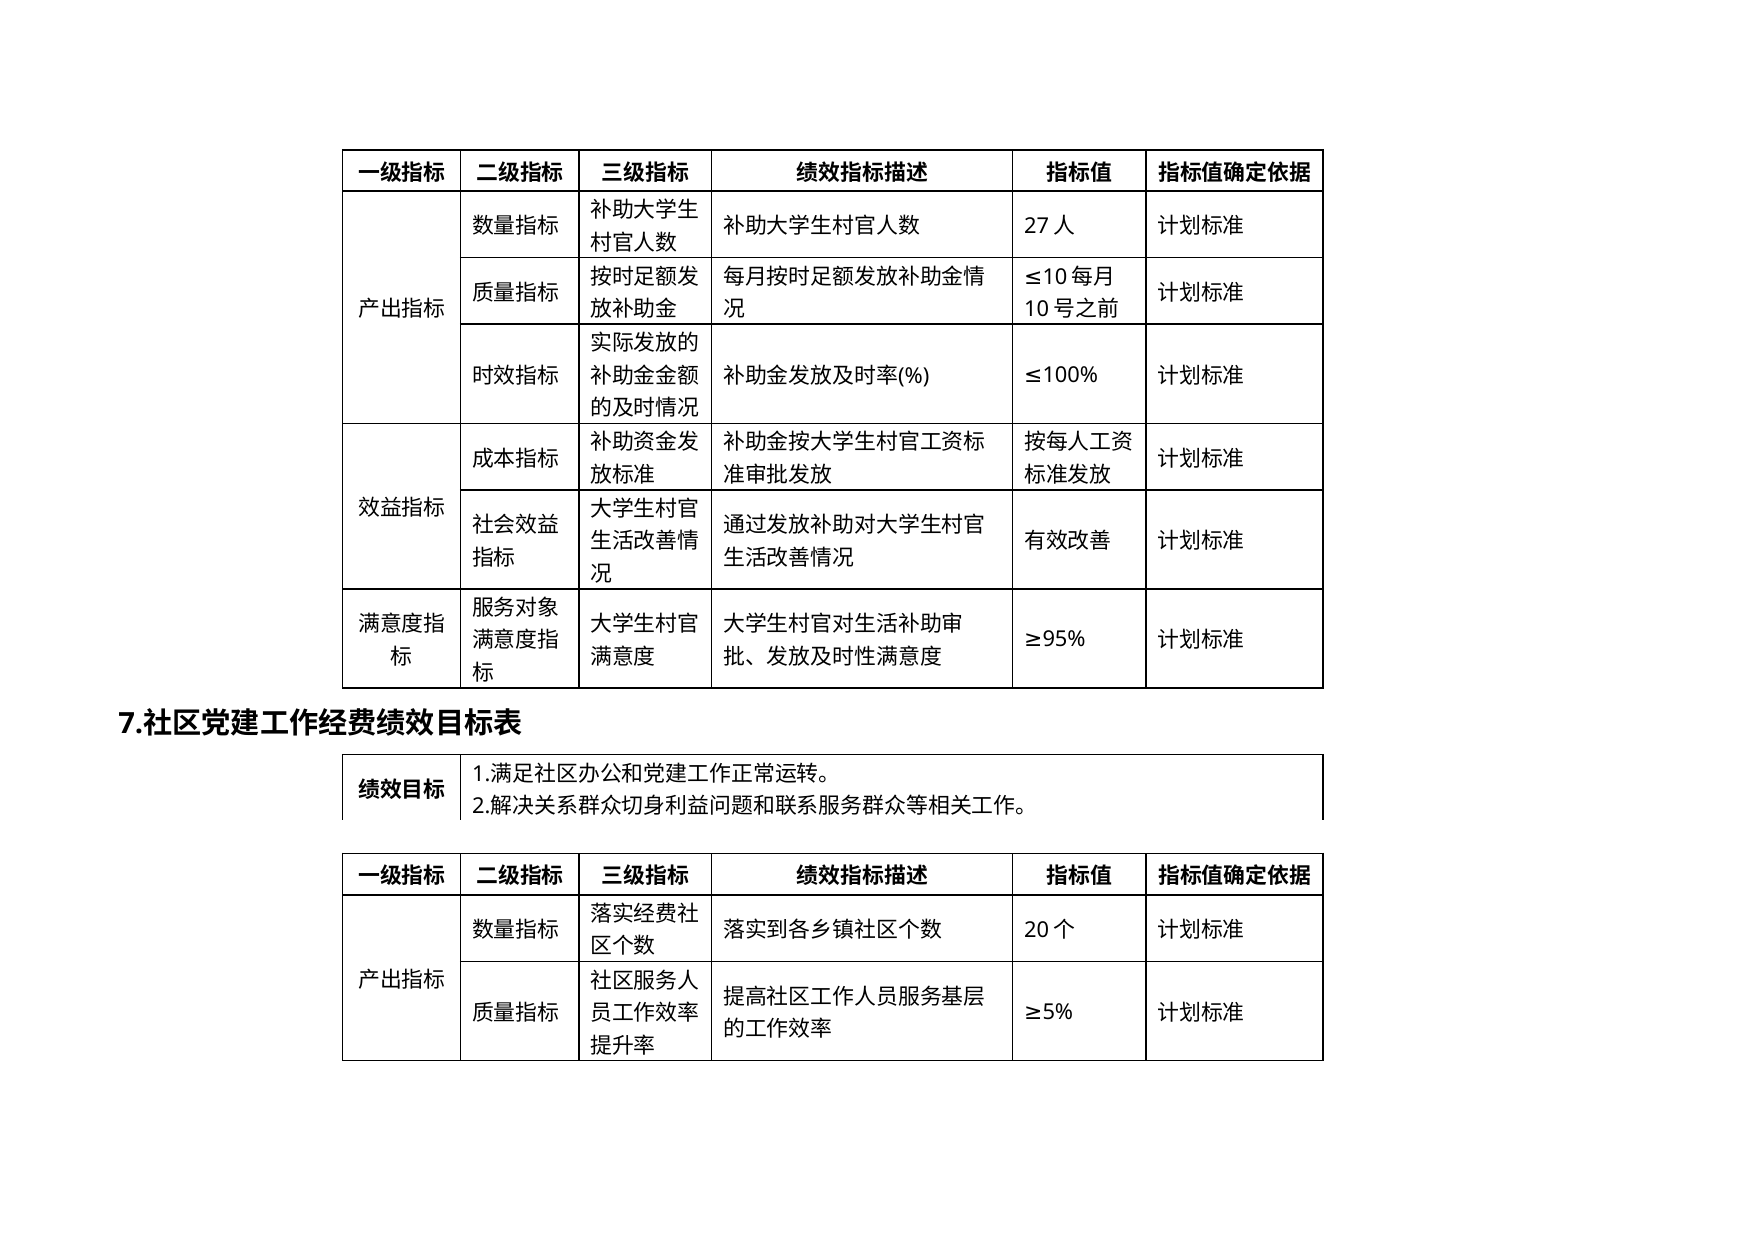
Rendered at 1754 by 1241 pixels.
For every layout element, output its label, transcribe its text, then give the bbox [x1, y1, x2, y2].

table_header 二级指标 [461, 854, 578, 894]
table_cell 质量指标 [461, 258, 578, 323]
table_cell 通过发放补助对大学生村官生活改善情况 [712, 491, 1012, 588]
table_cell 计划标准 [1147, 258, 1322, 323]
table_cell 社区服务人员工作效率提升率 [580, 962, 711, 1060]
table_cell 数量指标 [461, 192, 578, 257]
table_cell 提高社区工作人员服务基层的工作效率 [712, 962, 1012, 1060]
table_cell 补助资金发放标准 [580, 424, 711, 489]
table_cell 服务对象满意度指标 [461, 590, 578, 687]
table_cell 产出指标 [343, 192, 460, 422]
text 7.社区党建工作经费绩效目标表 [118, 689, 1547, 754]
table_cell 落实经费社区个数 [580, 896, 711, 961]
table_cell 27人 [1013, 192, 1145, 257]
table_cell 按时足额发放补助金 [580, 258, 711, 323]
table_cell 时效指标 [461, 325, 578, 422]
table_cell 计划标准 [1147, 896, 1322, 961]
table_cell 效益指标 [343, 424, 460, 588]
table_cell 大学生村官生活改善情况 [580, 491, 711, 588]
table_header 二级指标 [461, 151, 578, 190]
table_header 绩效目标 [343, 755, 460, 820]
table_header 一级指标 [343, 151, 460, 190]
table_cell 补助金发放及时率(%) [712, 325, 1012, 422]
table_header 绩效指标描述 [712, 854, 1012, 894]
table_cell 实际发放的补助金金额的及时情况 [580, 325, 711, 422]
table_cell 大学生村官对生活补助审批、发放及时性满意度 [712, 590, 1012, 687]
table_cell 大学生村官满意度 [580, 590, 711, 687]
table_header 1.满足社区办公和党建工作正常运转。 2.解决关系群众切身利益问题和联系服务群众等相关工作。 [461, 755, 1322, 820]
table_cell 补助金按大学生村官工资标准审批发放 [712, 424, 1012, 489]
table_header 指标值确定依据 [1147, 854, 1322, 894]
table_cell 按每人工资标准发放 [1013, 424, 1145, 489]
table_cell 满意度指标 [343, 590, 460, 687]
table_header 三级指标 [580, 151, 711, 190]
table_cell 计划标准 [1147, 590, 1322, 687]
table_cell 质量指标 [461, 962, 578, 1060]
table_cell ≤10每月10号之前 [1013, 258, 1145, 323]
table_cell 计划标准 [1147, 325, 1322, 422]
table_cell ≥5% [1013, 962, 1145, 1060]
table_cell 落实到各乡镇社区个数 [712, 896, 1012, 961]
table_cell ≤100% [1013, 325, 1145, 422]
table_cell ≥95% [1013, 590, 1145, 687]
table_cell 成本指标 [461, 424, 578, 489]
table_cell 补助大学生村官人数 [580, 192, 711, 257]
table_header 指标值确定依据 [1147, 151, 1322, 190]
table_cell 产出指标 [343, 896, 460, 1060]
table_header 指标值 [1013, 151, 1145, 190]
table_header 一级指标 [343, 854, 460, 894]
table_cell 每月按时足额发放补助金情况 [712, 258, 1012, 323]
table_header 指标值 [1013, 854, 1145, 894]
table_cell 20个 [1013, 896, 1145, 961]
table_cell 数量指标 [461, 896, 578, 961]
table_cell 社会效益指标 [461, 491, 578, 588]
table_cell 计划标准 [1147, 491, 1322, 588]
table_cell 计划标准 [1147, 424, 1322, 489]
table_cell 计划标准 [1147, 962, 1322, 1060]
table_cell 计划标准 [1147, 192, 1322, 257]
table_cell 有效改善 [1013, 491, 1145, 588]
table_cell 补助大学生村官人数 [712, 192, 1012, 257]
table_header 三级指标 [580, 854, 711, 894]
table_header 绩效指标描述 [712, 151, 1012, 190]
